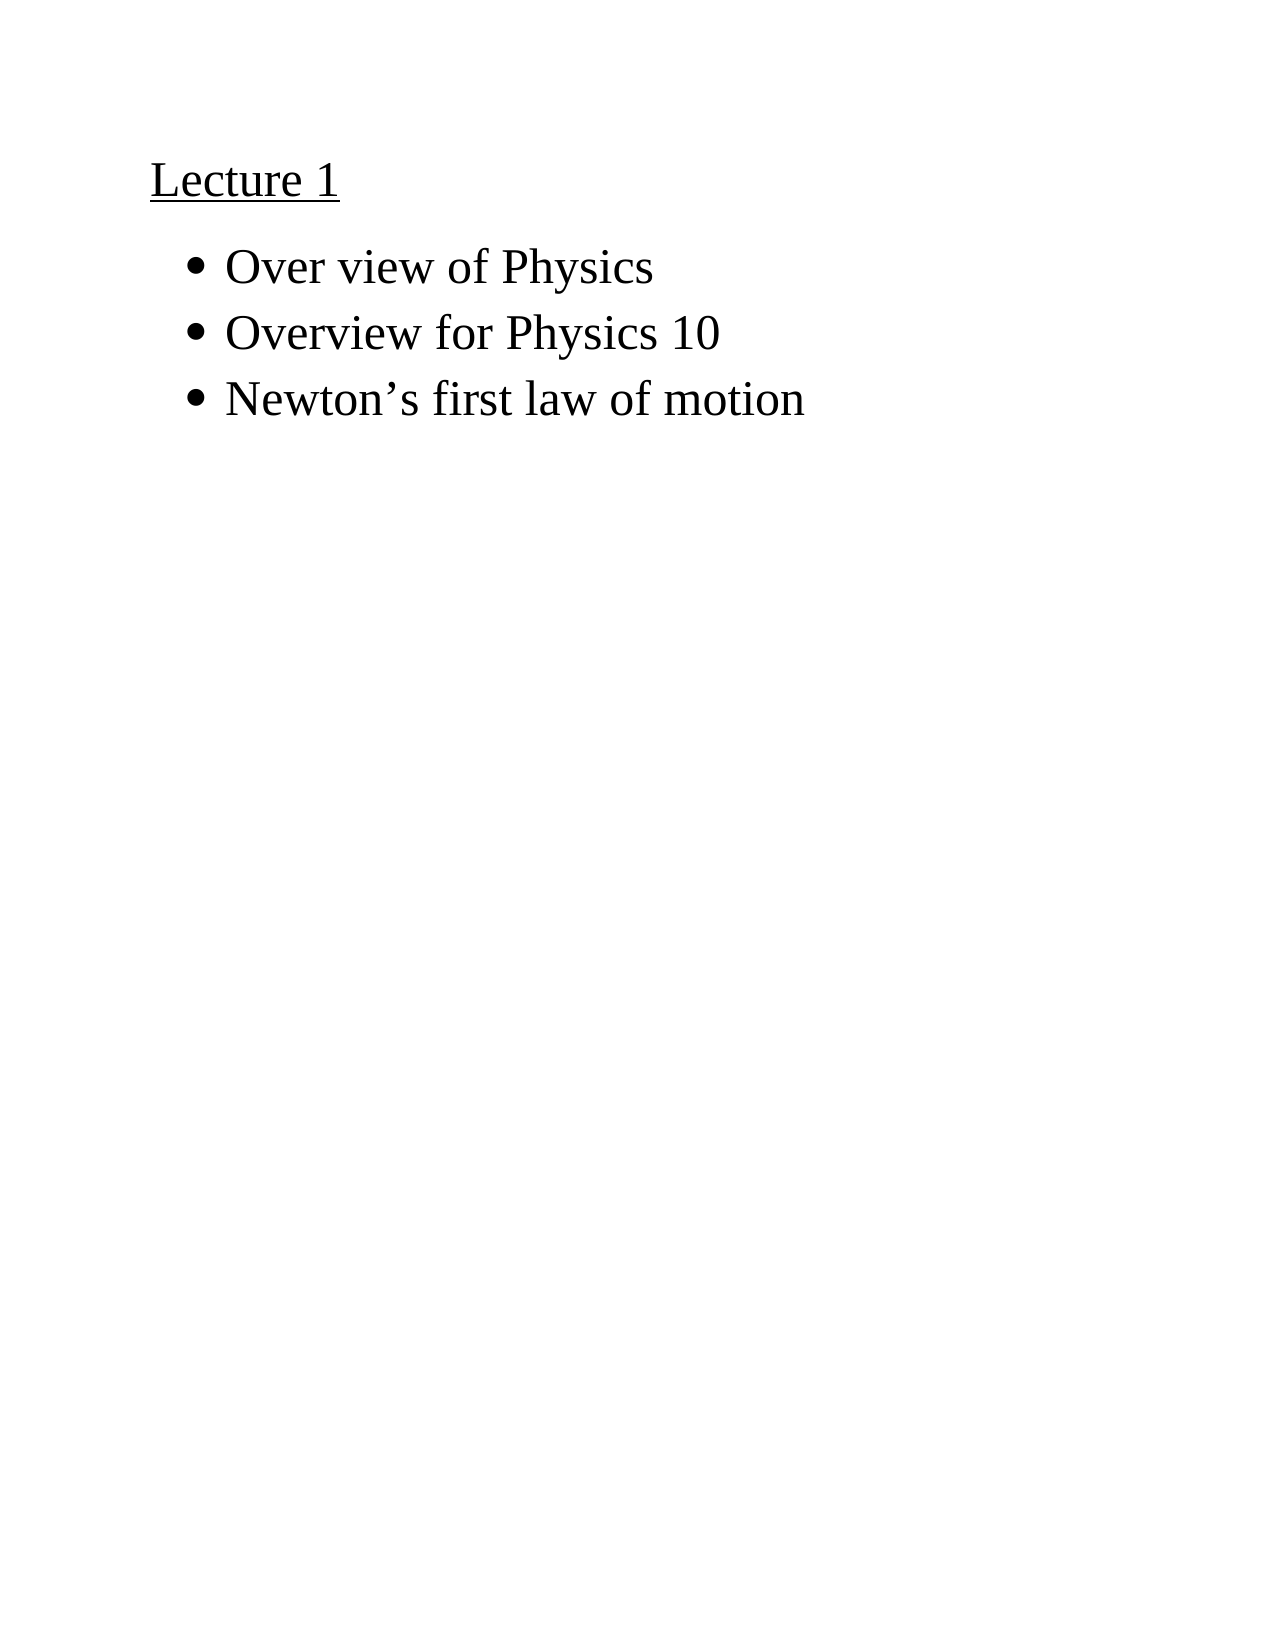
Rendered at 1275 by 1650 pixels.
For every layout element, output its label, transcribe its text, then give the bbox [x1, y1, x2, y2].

list Over view of Physics [187, 237, 1125, 294]
list Overview for Physics 10 [187, 303, 1125, 360]
list Newton’s first law of motion [187, 369, 1125, 426]
text Lecture 1 [150, 150, 1125, 207]
